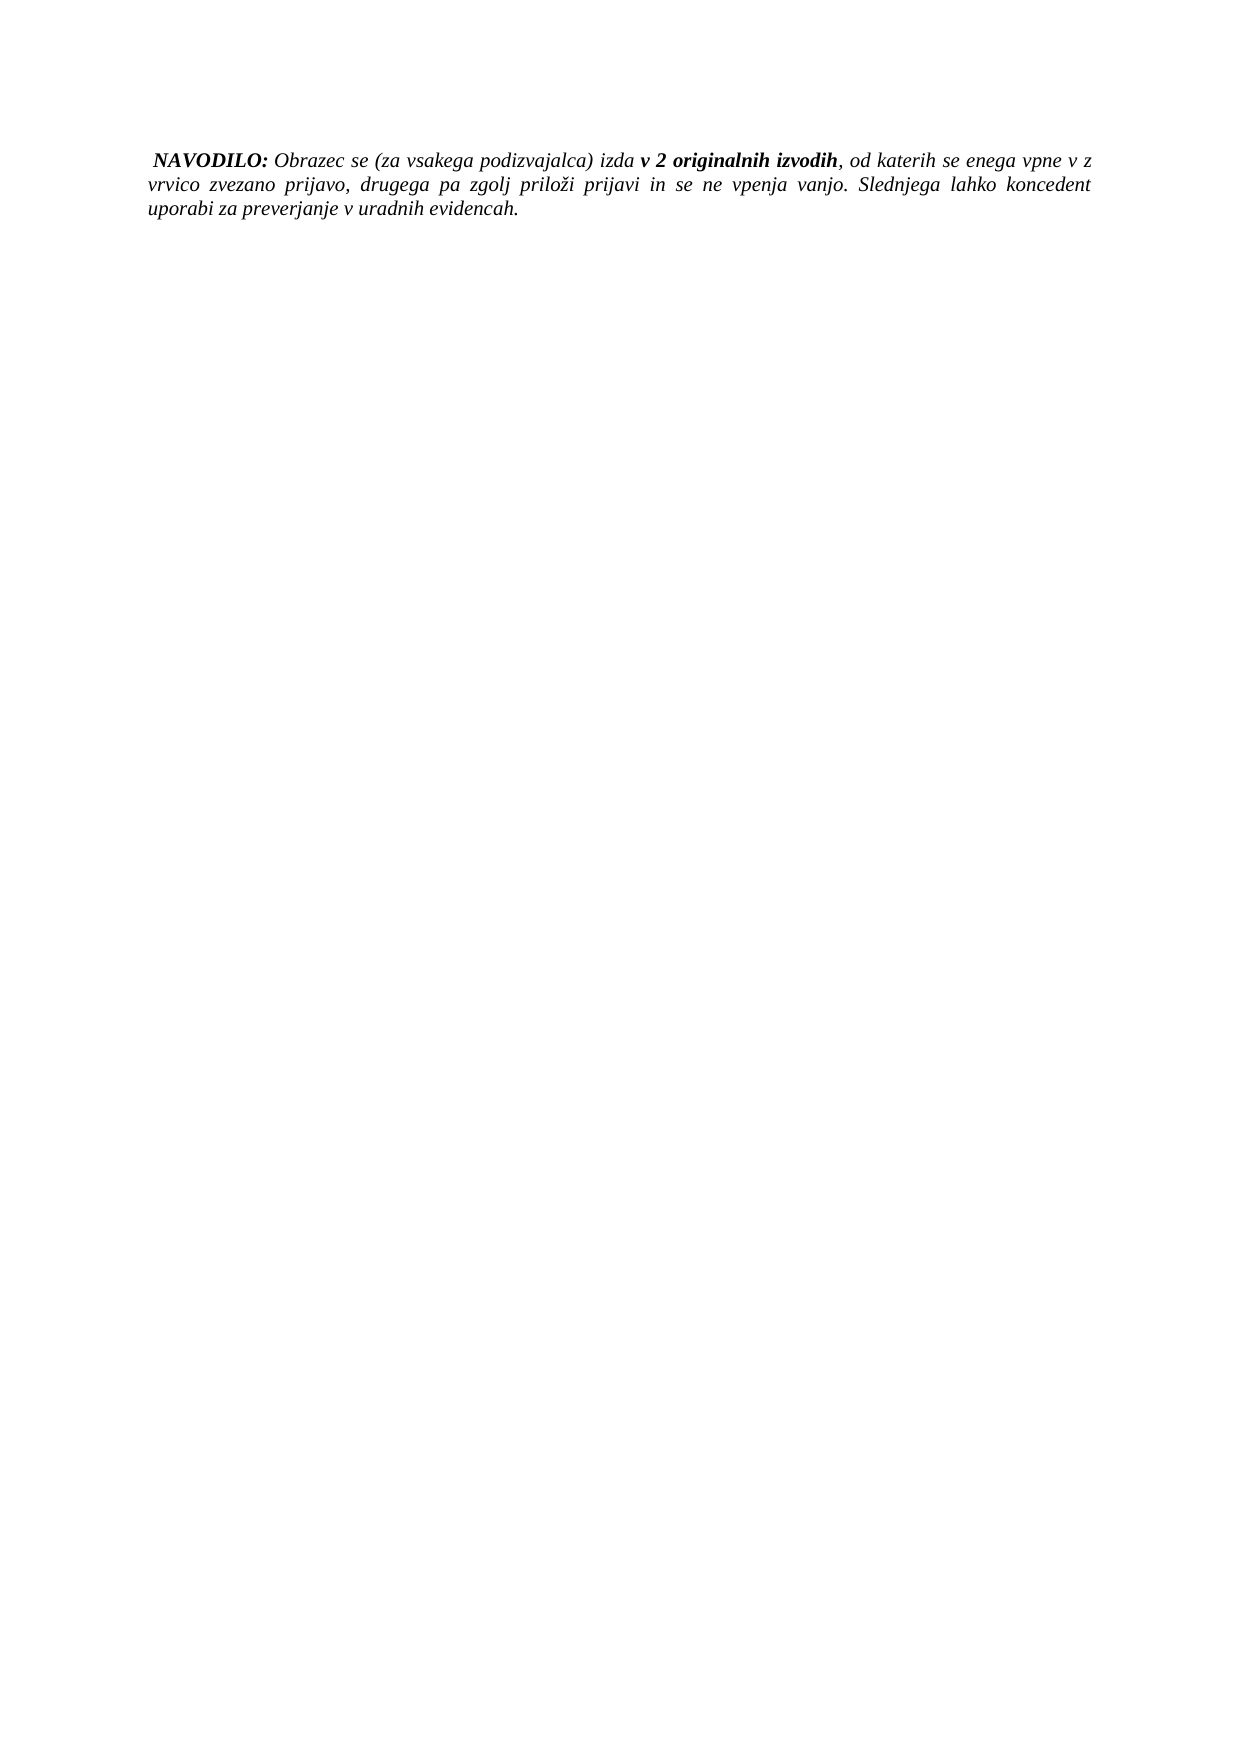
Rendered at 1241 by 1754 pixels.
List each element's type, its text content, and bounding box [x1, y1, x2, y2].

text NAVODILO: Obrazec se (za vsakega podizvajalca) izda v 2 originalnih izvodih, od katerih se enega vpne v z vrvico zvezano prijavo, drugega pa zgolj priloži prijavi in se ne vpenja vanjo. Slednjega lahko koncedent uporabi za preverjanje v uradnih evidencah. [148, 148, 1092, 220]
